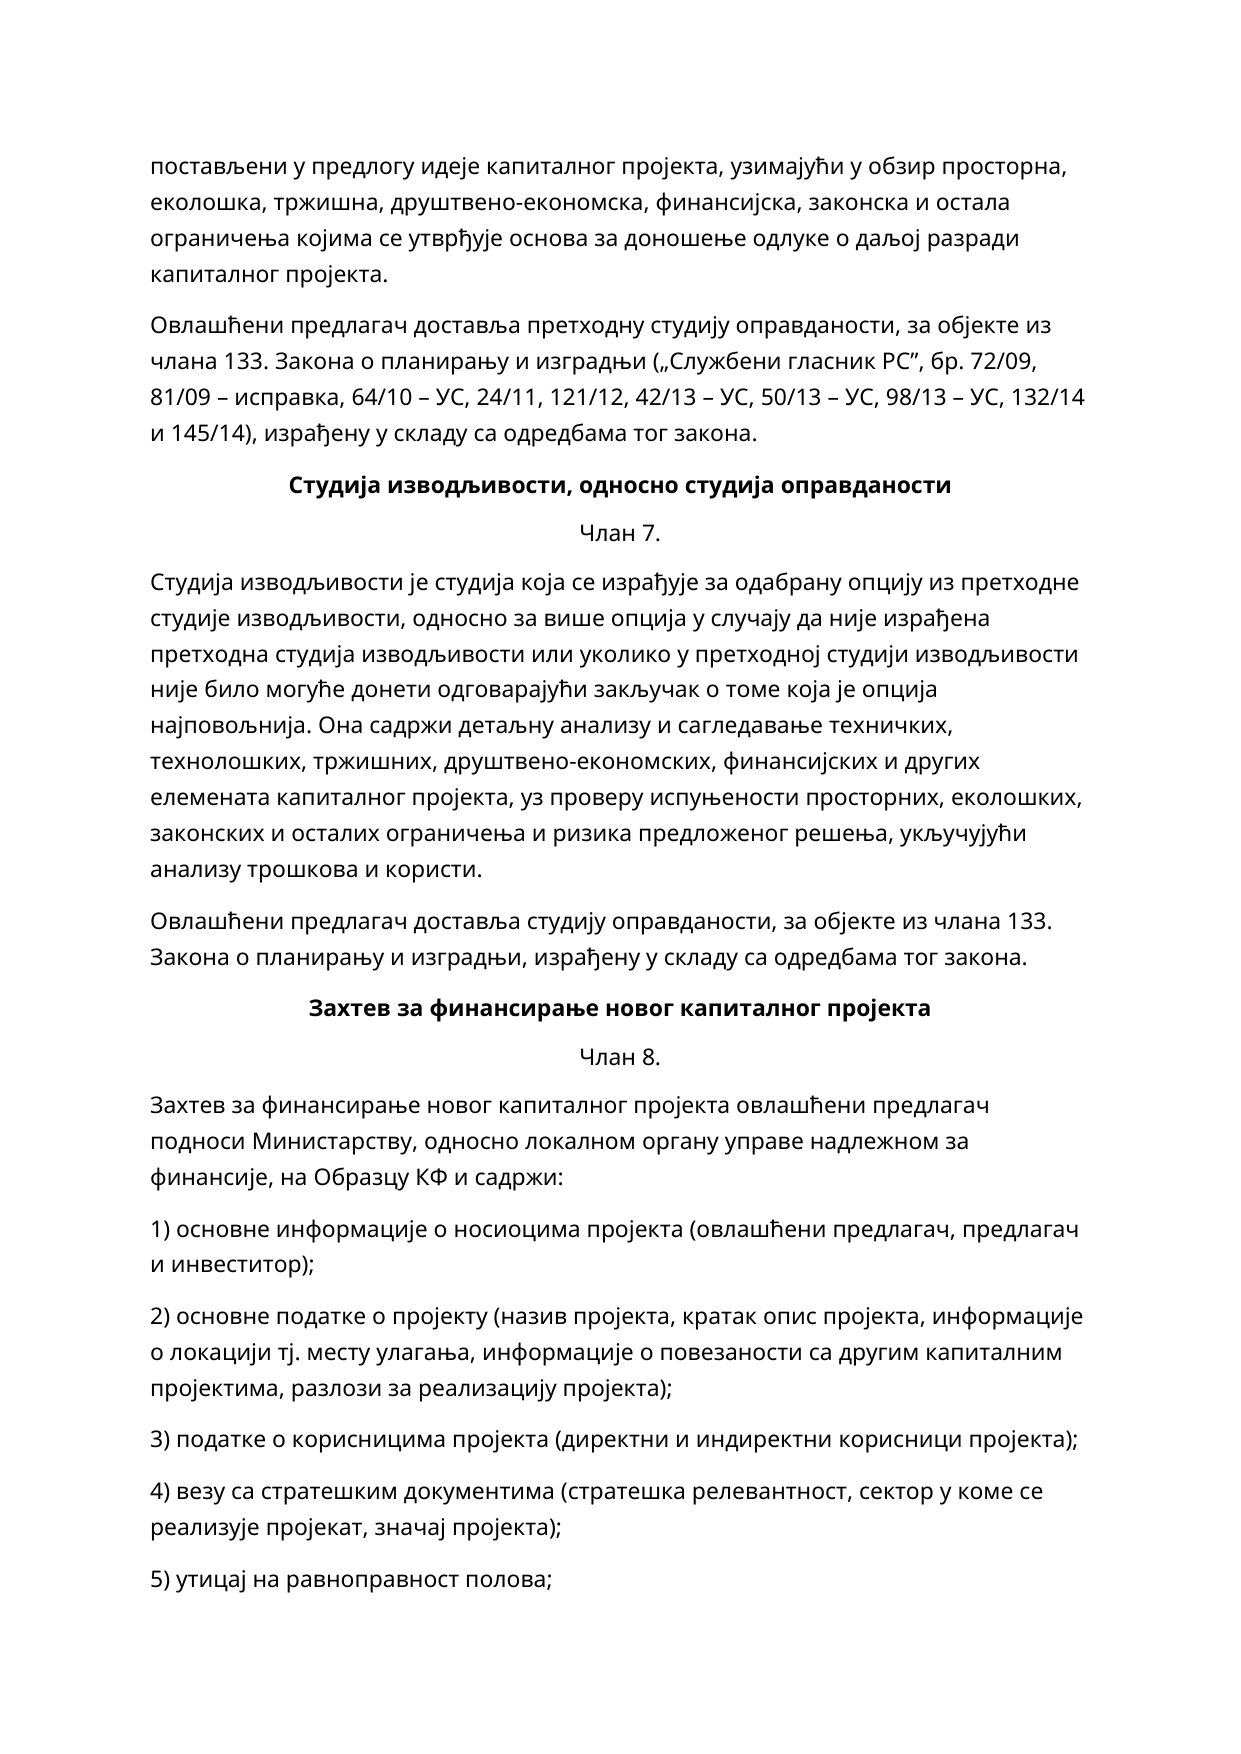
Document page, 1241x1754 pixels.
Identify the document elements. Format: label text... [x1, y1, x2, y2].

text 2) основне податке о пројекту (назив пројекта, крaтaк опис прojeктa, информације о локацији тј. месту улагања, информације о повезаности са другим капиталним пројектима, разлози за реализацију пројекта); [150, 1300, 1090, 1403]
text Члан 8. [150, 1041, 1090, 1072]
text Овлашћени предлагач доставља студију оправданости, за објекте из члана 133. Закона о планирању и изградњи, израђену у складу са одредбама тог закона. [150, 905, 1090, 972]
text Студија изводљивости је студија која се израђује за одабрану опцију из претходне студије изводљивости, односно за више опција у случају да није израђена претходна студија изводљивости или уколико у претходној студији изводљивости није било могуће донети одговарајући закључак о томе која је опција најповољнија. Она садржи детаљну анализу и сагледавање техничких, технолошких, тржишних, друштвено-економских, финансијских и других елемената капиталног пројекта, уз проверу испуњености просторних, еколошких, законских и осталих ограничења и ризика предложеног решења, укључујући анализу трошкова и користи. [150, 566, 1090, 884]
text Члан 7. [150, 517, 1090, 548]
text 4) везу са стратешким документима (стратешка релевантност, сектор у коме се реализује пројекат, значај пројекта); [150, 1475, 1090, 1542]
text 5) утицај на равноправност полова; [150, 1562, 1090, 1594]
text Овлашћени предлагач доставља претходну студију оправданости, за објекте из члана 133. Закона о планирању и изградњи („Службени гласник РС”, бр. 72/09, 81/09 – исправка, 64/10 – УС, 24/11, 121/12, 42/13 – УС, 50/13 – УС, 98/13 – УС, 132/14 и 145/14), израђену у складу са одредбама тог закона. [150, 309, 1090, 448]
text 1) основне информације о носиоцима пројекта (овлашћени предлагач, предлагач и инвеститор); [150, 1212, 1090, 1280]
text Захтев за финансирање новог капиталног пројекта [150, 992, 1090, 1023]
text 3) податке о кoрисницима прojeкта (директни и индиректни корисници пројекта); [150, 1423, 1090, 1455]
text Захтев за финансирање новог капиталног пројекта овлашћени предлагач подноси Министарству, односно локалном органу управе надлежном за финансије, на Образцу КФ и садржи: [150, 1089, 1090, 1192]
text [150, 150, 1090, 289]
text Студија изводљивости, односно студија оправданости [150, 469, 1090, 500]
